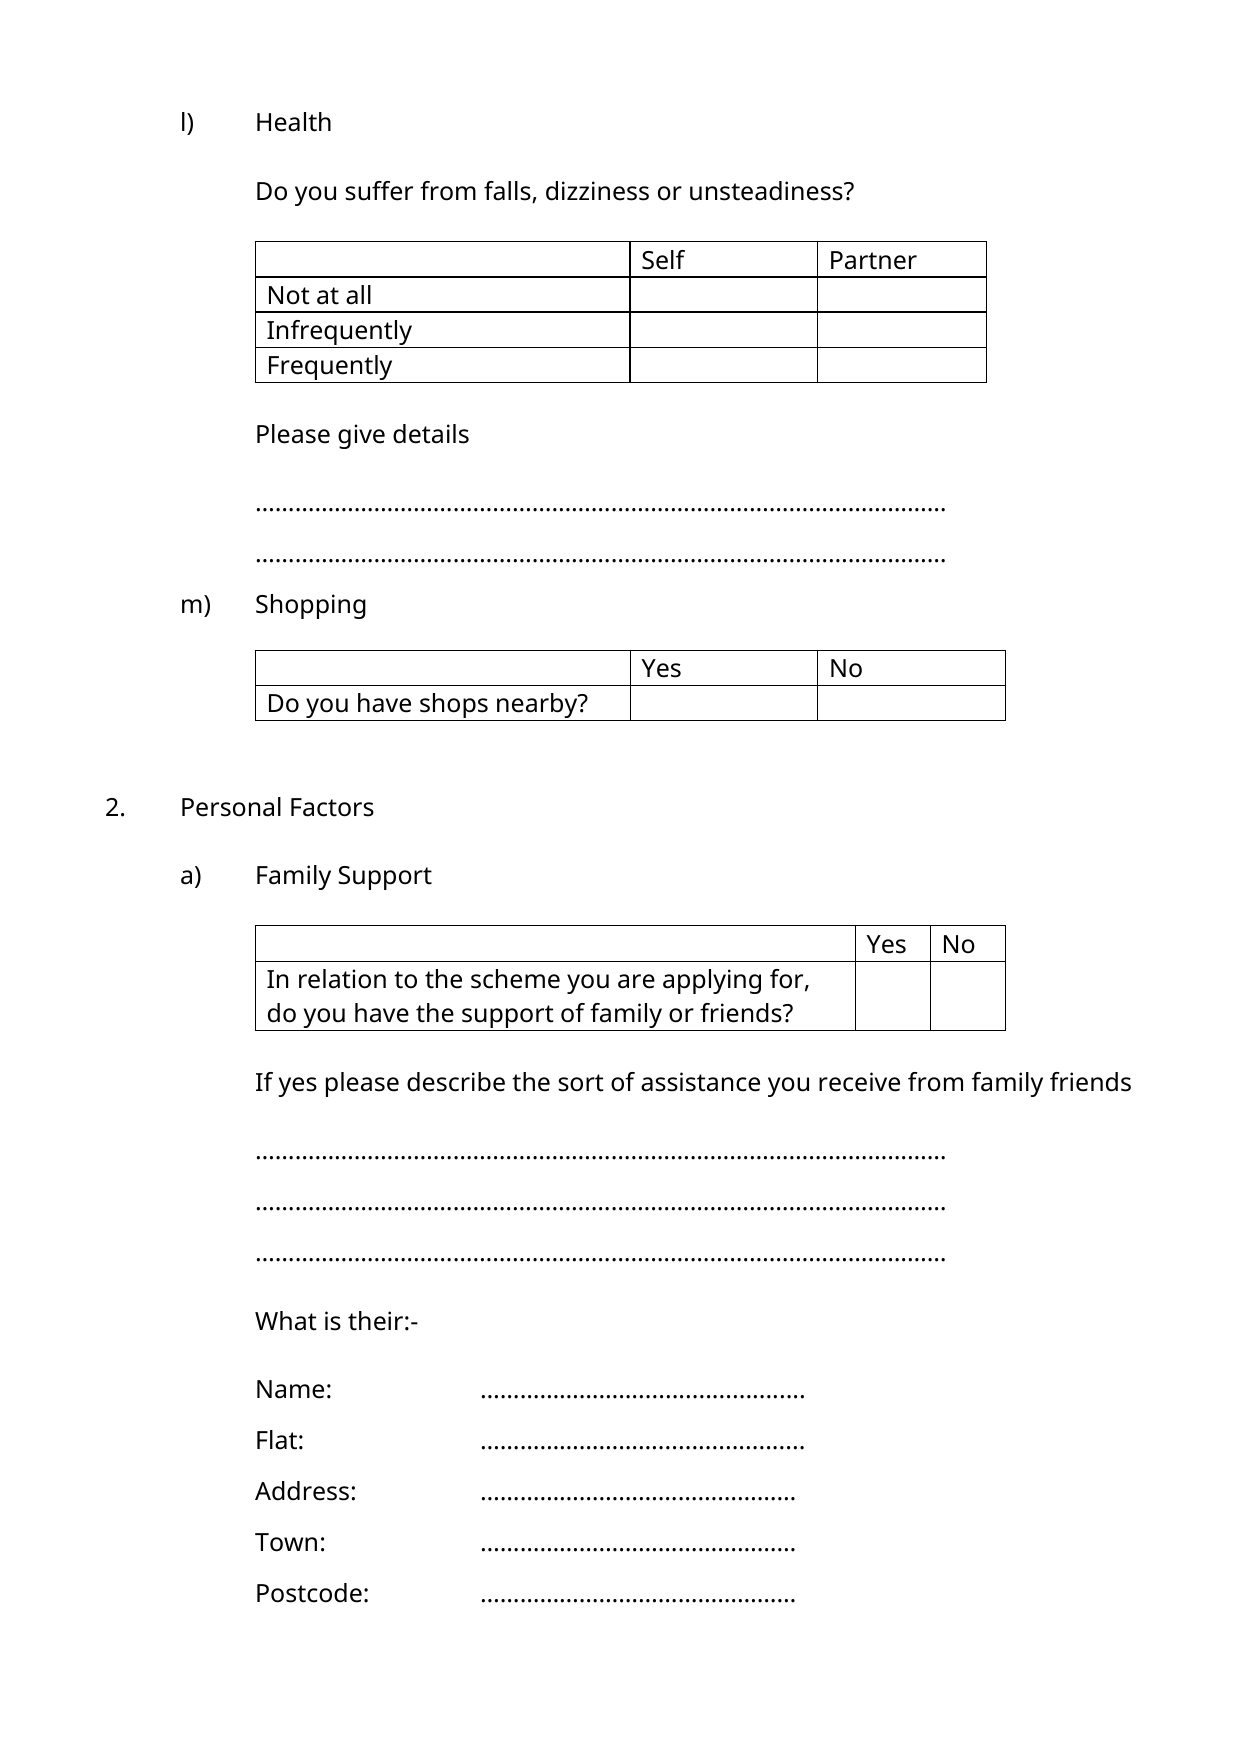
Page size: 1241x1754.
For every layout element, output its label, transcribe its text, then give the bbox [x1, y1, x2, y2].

text Town: ………………………………………… [255, 1524, 1135, 1558]
table_cell Not at all [256, 278, 629, 311]
table_header Partner [818, 242, 986, 276]
table_cell Do you have shops nearby? [256, 686, 630, 720]
table_header [256, 651, 630, 685]
text …………………………………………………………………………………………… [180, 1184, 1135, 1218]
table_cell Infrequently [256, 313, 629, 347]
text …………………………………………………………………………………………… [255, 1235, 1135, 1269]
table_cell In relation to the scheme you are applying for, do you have the support of family or friends? [256, 962, 855, 1030]
table_cell Frequently [256, 348, 629, 382]
table_cell [931, 962, 1005, 1030]
table_cell [818, 348, 986, 382]
table_cell [818, 278, 986, 311]
text Address: ………………………………………… [255, 1473, 1135, 1507]
text a) Family Support [180, 857, 1135, 891]
table_cell [631, 313, 817, 347]
text m) Shopping [180, 587, 1135, 621]
table_cell [631, 278, 817, 311]
table_cell [818, 313, 986, 347]
table_header [256, 242, 629, 276]
text …………………………………………………………………………………………… [180, 485, 1135, 519]
table_header [256, 926, 855, 961]
text l) Health [180, 105, 1135, 139]
table_cell [856, 962, 930, 1030]
table_header No [931, 926, 1005, 961]
table_cell [631, 348, 817, 382]
text Please give details [180, 417, 1135, 451]
text 2. Personal Factors [105, 789, 1135, 823]
text Postcode: ………………………………………… [255, 1575, 1135, 1609]
text Flat: ………………………...................... [255, 1422, 1135, 1456]
table_cell [631, 686, 817, 720]
table_header Self [631, 242, 817, 276]
table_cell [818, 686, 1005, 720]
text What is their:- [255, 1303, 1135, 1337]
text If yes please describe the sort of assistance you receive from family friends [180, 1065, 1135, 1099]
table_header Yes [856, 926, 930, 961]
text Name: ……………………......................... [255, 1371, 1135, 1405]
table_header Yes [631, 651, 817, 685]
text …………………………………………………………………………………………… [180, 1133, 1135, 1167]
text …………………………………………………………………………………………… [180, 536, 1135, 570]
text Do you suffer from falls, dizziness or unsteadiness? [180, 173, 1135, 207]
table_header No [818, 651, 1005, 685]
